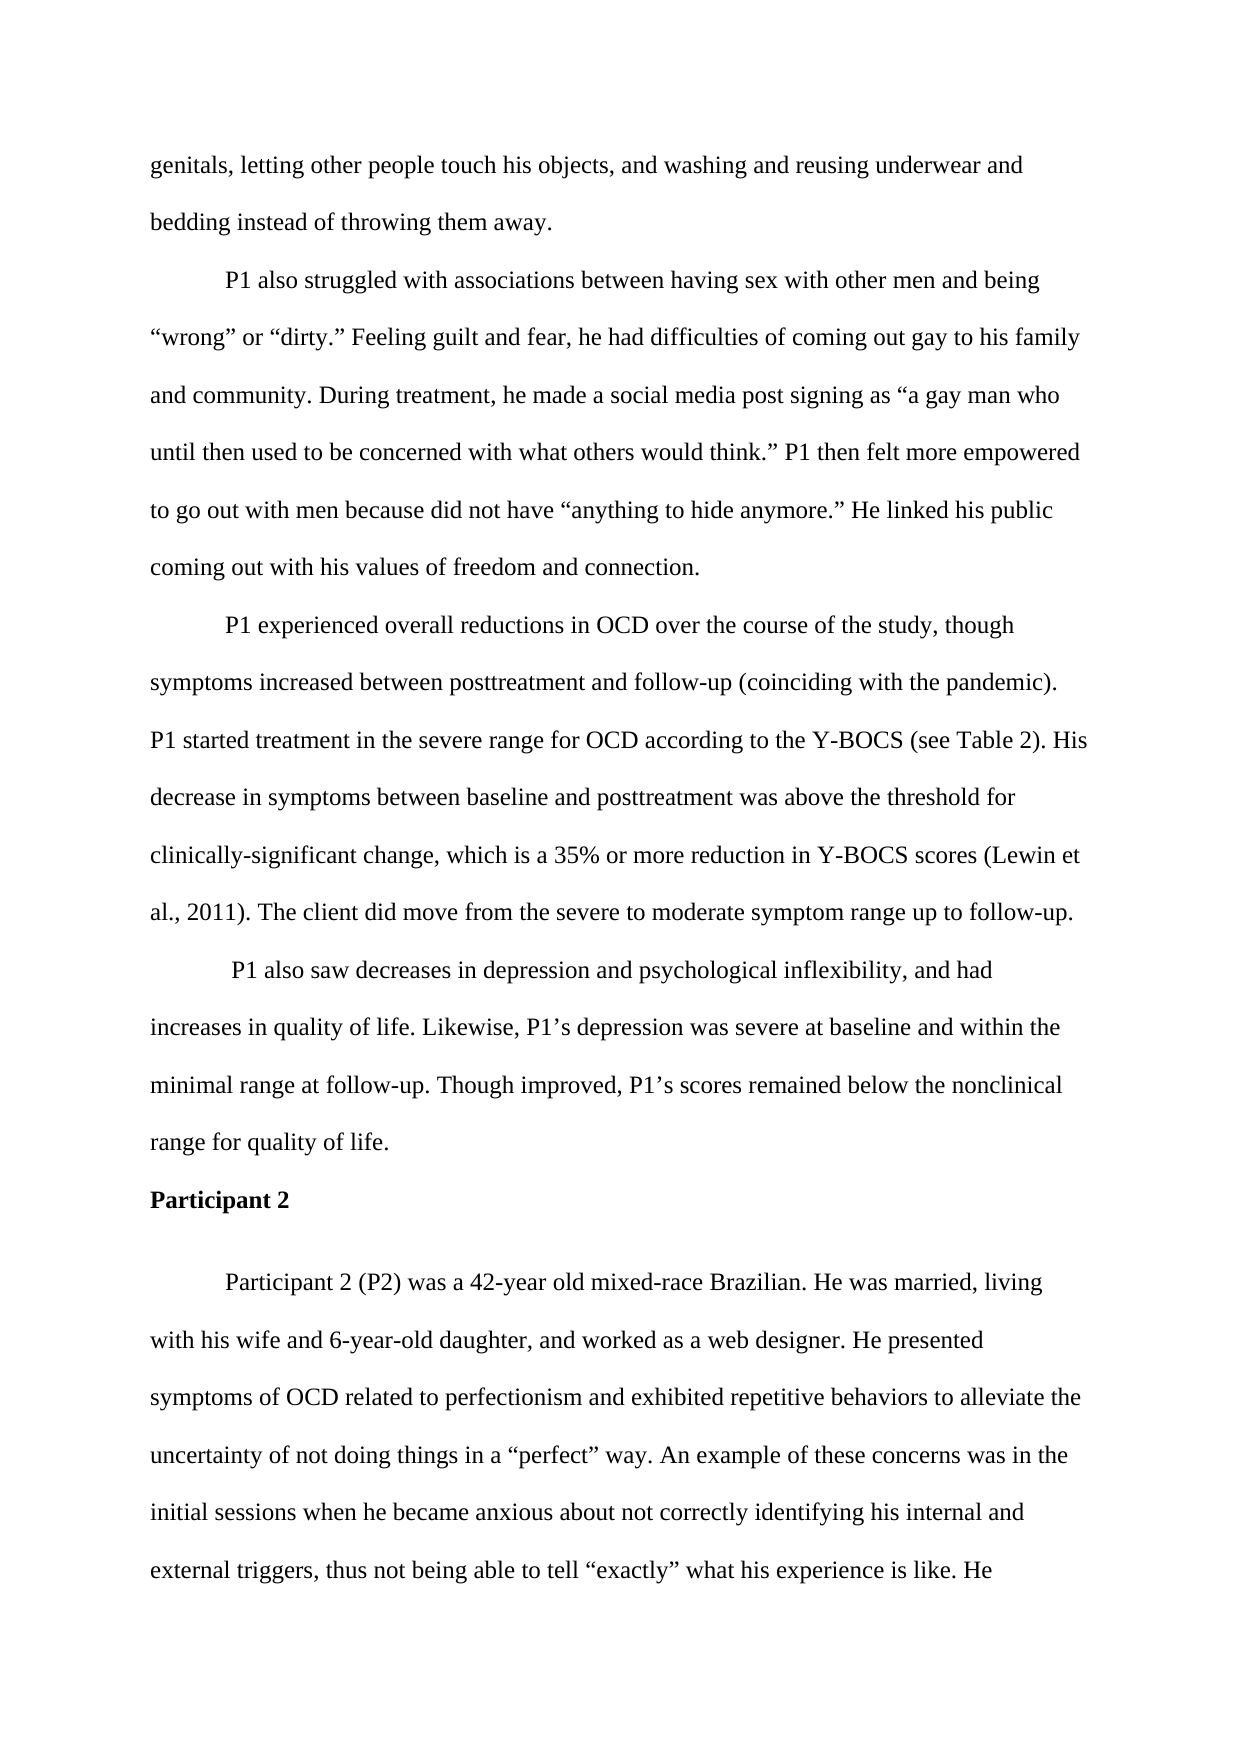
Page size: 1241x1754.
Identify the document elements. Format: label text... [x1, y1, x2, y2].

text P1 also struggled with associations between having sex with other men and being “wrong” or “dirty.” Feeling guilt and fear, he had difficulties of coming out gay to his family and community. During treatment, he made a social media post signing as “a gay man who until then used to be concerned with what others would think.” P1 then felt more empowered to go out with men because did not have “anything to hide anymore.” He linked his public coming out with his values of freedom and connection. [150, 265, 1090, 581]
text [150, 1267, 1090, 1584]
text P1 also saw decreases in depression and psychological inflexibility, and had increases in quality of life. Likewise, P1’s depression was severe at baseline and within the minimal range at follow-up. Though improved, P1’s scores remained below the nonclinical range for quality of life. [150, 955, 1090, 1156]
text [150, 150, 1090, 236]
text P1 experienced overall reductions in OCD over the course of the study, though symptoms increased between posttreatment and follow-up (coinciding with the pandemic). P1 started treatment in the severe range for OCD according to the Y-BOCS (see Table 2). His decrease in symptoms between baseline and posttreatment was above the threshold for clinically-significant change, which is a 35% or more reduction in Y-BOCS scores (Lewin et al., 2011). The client did move from the severe to moderate symptom range up to follow-up. [150, 610, 1090, 926]
text Participant 2 [150, 1185, 1090, 1214]
